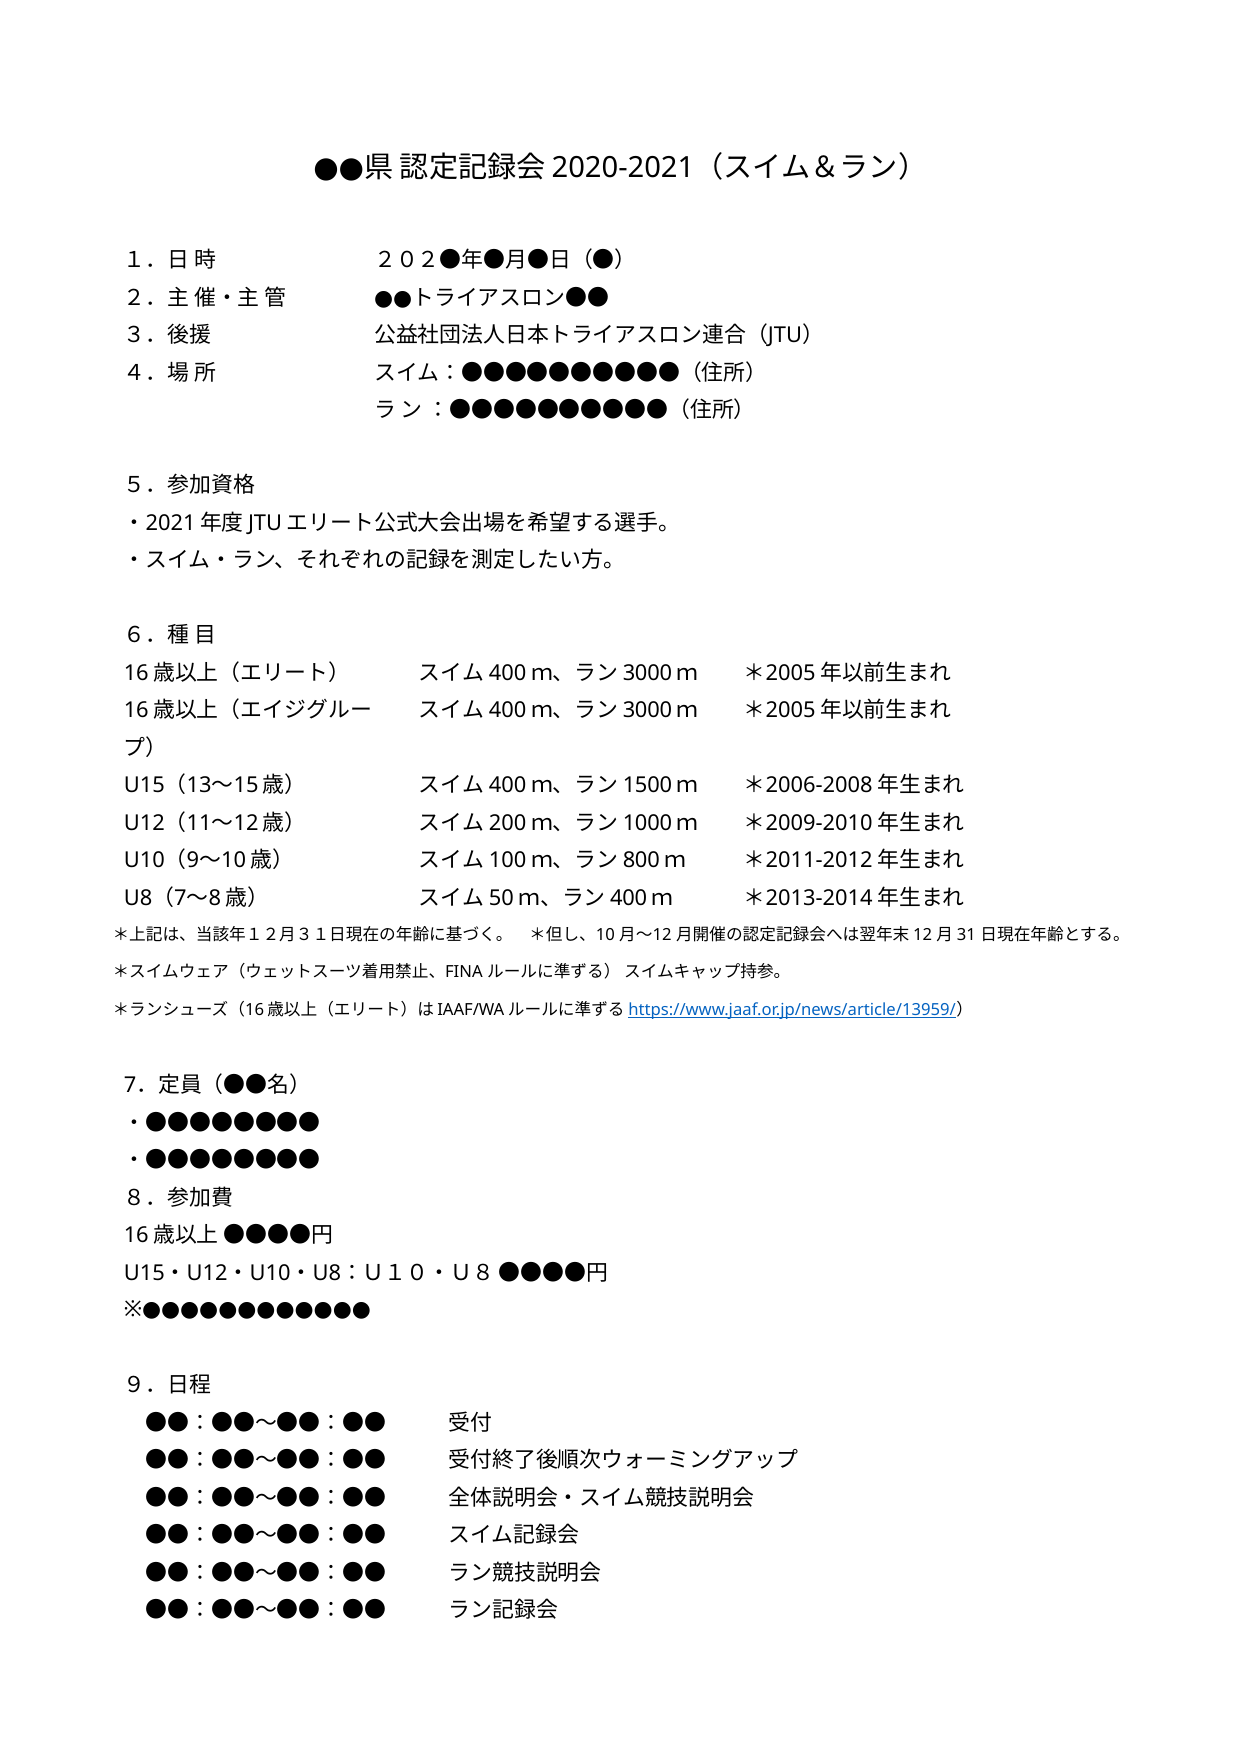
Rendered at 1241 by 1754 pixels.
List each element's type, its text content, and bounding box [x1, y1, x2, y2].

table_cell 16歳以上 ●●●●円 U15・U12・U10・U8：Ｕ１０・Ｕ８ ●●●●円 ※●●●●●●●●●●●● [112, 1215, 1126, 1327]
table_cell 16歳以上（エイジグループ） [112, 690, 407, 764]
table_cell スイム100ｍ、ラン800ｍ [408, 840, 732, 877]
text ●●県 認定記録会2020-2021（スイム＆ラン） [112, 127, 1128, 202]
table_cell ＊2011-2012年生まれ [732, 840, 1126, 877]
table_cell U15（13～15歳） [112, 765, 407, 802]
table_cell ラン競技説明会 [437, 1552, 1126, 1589]
table_cell ●●トライアスロン●● [363, 277, 1126, 314]
table_cell ＊2013-2014年生まれ [732, 877, 1126, 914]
table_cell 公益社団法人日本トライアスロン連合（JTU） [363, 315, 1126, 352]
table_cell ４．場 所 [112, 352, 363, 427]
table_cell U10（9～10歳） [112, 840, 407, 877]
table_cell ●●：●●〜●●：●● [112, 1440, 437, 1477]
table_cell スイム200ｍ、ラン1000ｍ [408, 802, 732, 839]
table_cell 受付 [437, 1402, 1126, 1439]
table_cell 16歳以上（エリート） [112, 652, 407, 689]
table_cell ２．主 催・主 管 [112, 277, 363, 314]
table_cell ＊2006-2008年生まれ [732, 765, 1126, 802]
table_header ２０２●年●月●日（●） [363, 240, 1126, 277]
table_cell ラン記録会 [437, 1590, 1126, 1627]
table_header １．日 時 [112, 240, 363, 277]
table_cell スイム：●●●●●●●●●●（住所） ラ ン ：●●●●●●●●●●（住所） [363, 352, 1126, 427]
table_header ９．日程 [112, 1365, 1126, 1402]
text ＊上記は、当該年１２⽉３１⽇現在の年齢に基づく。 ＊但し、10 ⽉〜12 ⽉開催の認定記録会へは翌年末 12 ⽉ 31 ⽇現在年齢とする。 [112, 914, 1128, 952]
table_cell U12（11～12歳） [112, 802, 407, 839]
table_cell ●●：●●〜●●：●● [112, 1590, 437, 1627]
table_cell ＊2009-2010年生まれ [732, 802, 1126, 839]
table_header 7．定員（●●名） [112, 1065, 1126, 1102]
table_cell ●●：●●〜●●：●● [112, 1552, 437, 1589]
table_cell ●●：●●〜●●：●● [112, 1477, 437, 1514]
table_cell スイム400ｍ、ラン3000ｍ [408, 652, 732, 689]
table_cell ８．参加費 [112, 1177, 1126, 1214]
table_cell 全体説明会・スイム競技説明会 [437, 1477, 1126, 1514]
table_header ５．参加資格 [112, 465, 1126, 502]
table_cell スイム400ｍ、ラン3000ｍ [408, 690, 732, 764]
table_header ６．種 目 [112, 615, 1126, 652]
table_cell ●●：●●〜●●：●● [112, 1402, 437, 1439]
table_cell スイム記録会 [437, 1515, 1126, 1552]
table_cell 受付終了後順次ウォーミングアップ [437, 1440, 1126, 1477]
text ＊ランシューズ（16歳以上（エリート）はIAAF/WAルールに準ずる https://www.jaaf.or.jp/news/article/13959/） [112, 989, 1128, 1027]
text ＊スイムウェア（ウェットスーツ着用禁止、FINA ルールに準ずる） スイムキャップ持参。 [112, 952, 1128, 989]
table_cell ・2021年度JTUエリート公式大会出場を希望する選手。 ・スイム・ラン、それぞれの記録を測定したい方。 [112, 502, 1126, 577]
table_cell ＊2005年以前生まれ [732, 690, 1126, 764]
table_cell スイム50ｍ、ラン400ｍ [408, 877, 732, 914]
table_cell U8（7～8歳） [112, 877, 407, 914]
table_cell ３．後援 [112, 315, 363, 352]
table_cell ＊2005年以前生まれ [732, 652, 1126, 689]
table_cell ・●●●●●●●● ・●●●●●●●● [112, 1102, 1126, 1177]
table_cell ●●：●●〜●●：●● [112, 1515, 437, 1552]
table_cell スイム400ｍ、ラン1500ｍ [408, 765, 732, 802]
